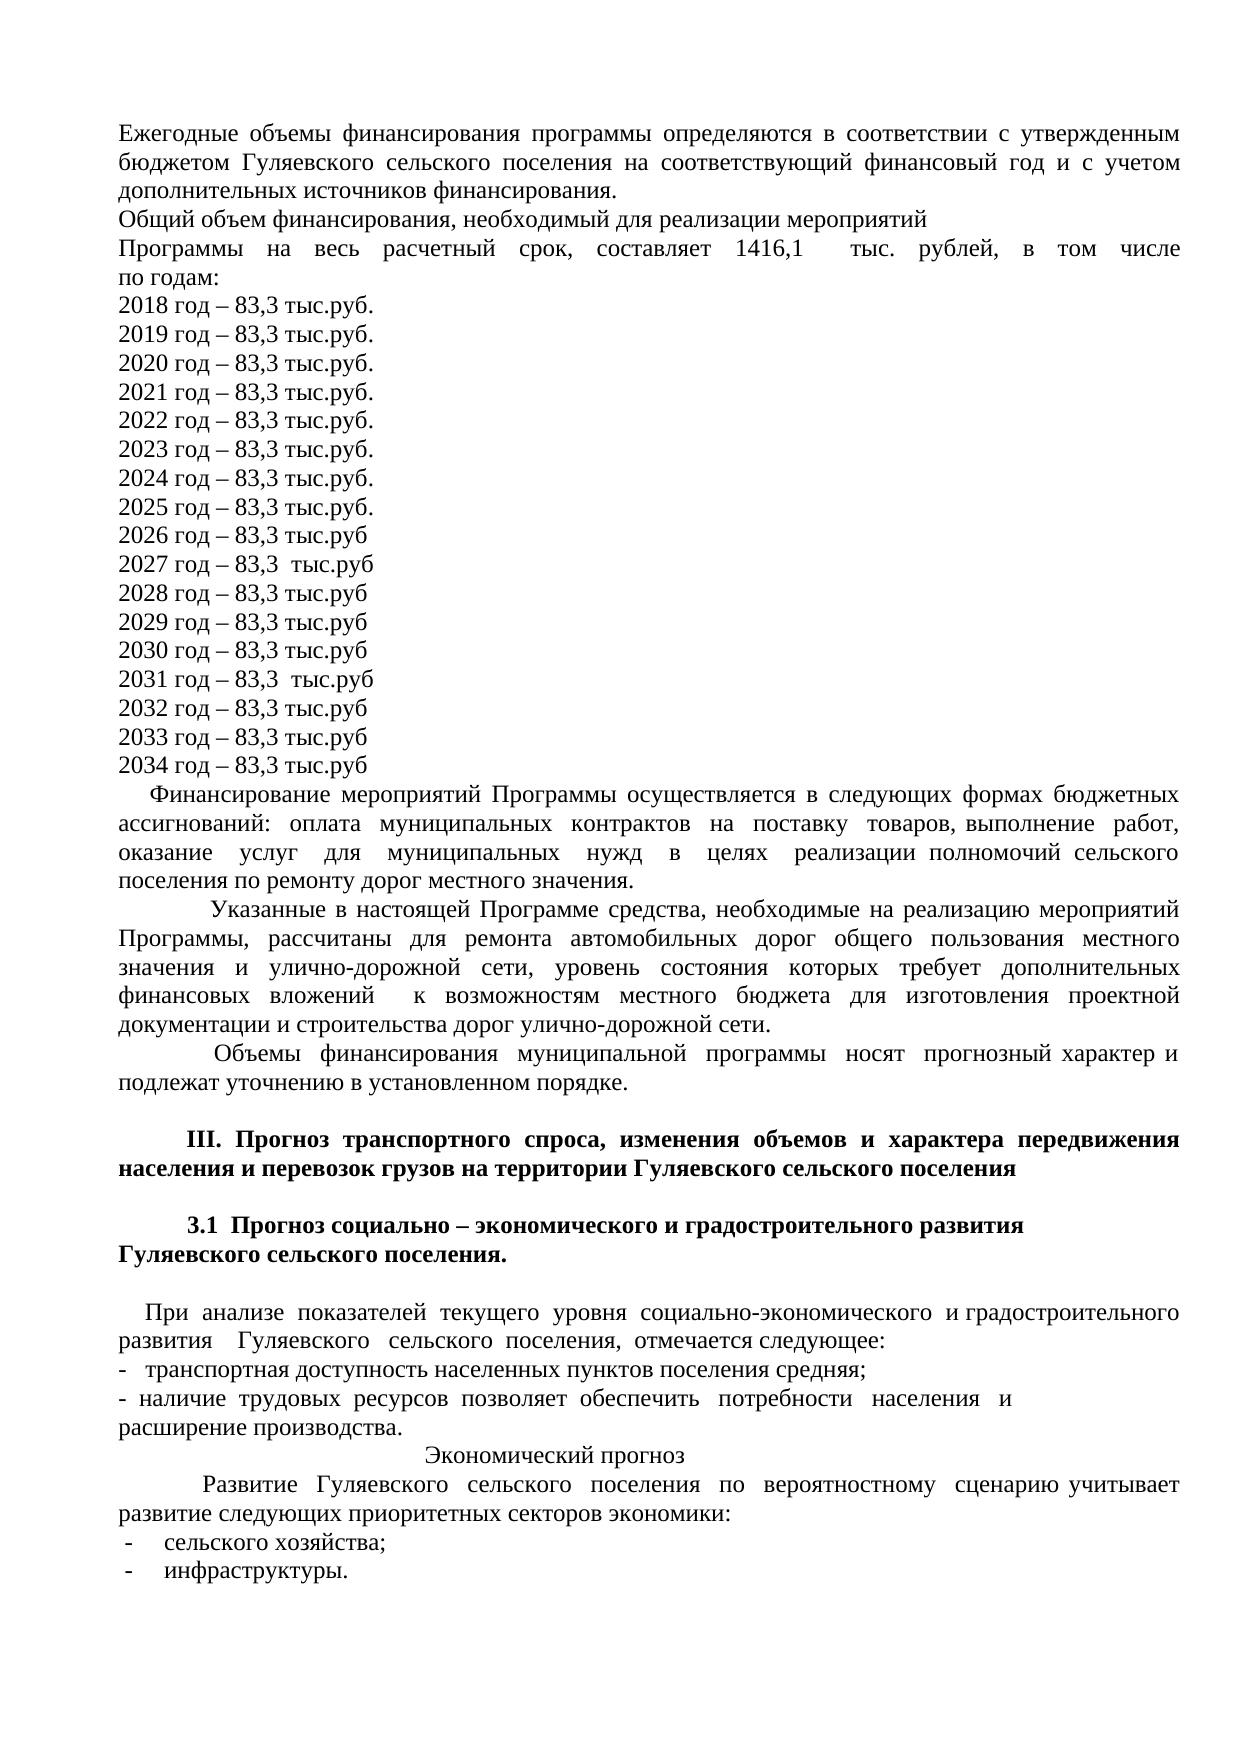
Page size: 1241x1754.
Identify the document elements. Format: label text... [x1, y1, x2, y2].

text При анализе показателей текущего уровня социально-экономического и градостроительного развития Гуляевского сельского поселения, отмечается следующее: [118, 1297, 1181, 1354]
text - сельского хозяйства; [118, 1527, 1181, 1556]
text 2023 год – 83,3 тыс.руб. [118, 434, 1181, 463]
text 2021 год – 83,3 тыс.руб. [118, 377, 1181, 406]
text 2018 год – 83,3 тыс.руб. [118, 291, 1181, 319]
text Финансирование мероприятий Программы осуществляется в следующих формах бюджетных ассигнований: оплата муниципальных контрактов на поставку товаров, выполнение работ, оказание услуг для муниципальных нужд в целях реализации полномочий сельского поселения по ремонту дорог местного значения. [118, 779, 1181, 894]
text Указанные в настоящей Программе средства, необходимые на реализацию мероприятий Программы, рассчитаны для ремонта автомобильных дорог общего пользования местного значения и улично-дорожной сети, уровень состояния которых требует дополнительных финансовых вложений к возможностям местного бюджета для изготовления проектной документации и строительства дорог улично-дорожной сети. [118, 894, 1181, 1038]
text 2026 год – 83,3 тыс.руб [118, 521, 1181, 549]
text Гуляевского сельского поселения. [118, 1239, 1181, 1268]
text 2022 год – 83,3 тыс.руб. [118, 406, 1181, 434]
text 2027 год – 83,3 тыс.руб [118, 549, 1181, 578]
text - инфраструктуры. [118, 1556, 1181, 1584]
text Ежегодные объемы финансирования программы определяются в соответствии с утвержденным бюджетом Гуляевского сельского поселения на соответствующий финансовый год и с учетом дополнительных источников финансирования. [118, 118, 1181, 204]
text 2031 год – 83,3 тыс.руб [118, 664, 1181, 693]
text 3.1 Прогноз социально – экономического и градостроительного развития [118, 1211, 1181, 1239]
text Развитие Гуляевского сельского поселения по вероятностному сценарию учитывает развитие следующих приоритетных секторов экономики: [118, 1469, 1181, 1527]
text 2020 год – 83,3 тыс.руб. [118, 348, 1181, 377]
text 2034 год – 83,3 тыс.руб [118, 751, 1181, 779]
text Программы на весь расчетный срок, составляет 1416,1 тыс. рублей, в том числе по годам: [118, 233, 1181, 291]
text 2025 год – 83,3 тыс.руб. [118, 492, 1181, 521]
text расширение производства. [118, 1412, 1181, 1441]
text Объемы финансирования муниципальной программы носят прогнозный характер и подлежат уточнению в установленном порядке. [118, 1038, 1181, 1096]
text 2019 год – 83,3 тыс.руб. [118, 319, 1181, 348]
text Экономический прогноз [118, 1441, 1181, 1469]
text 2030 год – 83,3 тыс.руб [118, 636, 1181, 664]
text 2028 год – 83,3 тыс.руб [118, 578, 1181, 607]
text 2024 год – 83,3 тыс.руб. [118, 463, 1181, 492]
text Общий объем финансирования, необходимый для реализации мероприятий [118, 204, 1181, 233]
text - наличие трудовых ресурсов позволяет обеспечить потребности населения и [118, 1383, 1181, 1412]
text III. Прогноз транспортного спроса, изменения объемов и характера передвижения населения и перевозок грузов на территории Гуляевского сельского поселения [118, 1124, 1181, 1182]
text - транспортная доступность населенных пунктов поселения средняя; [118, 1354, 1181, 1383]
text 2033 год – 83,3 тыс.руб [118, 722, 1181, 751]
text 2029 год – 83,3 тыс.руб [118, 607, 1181, 636]
text 2032 год – 83,3 тыс.руб [118, 693, 1181, 722]
